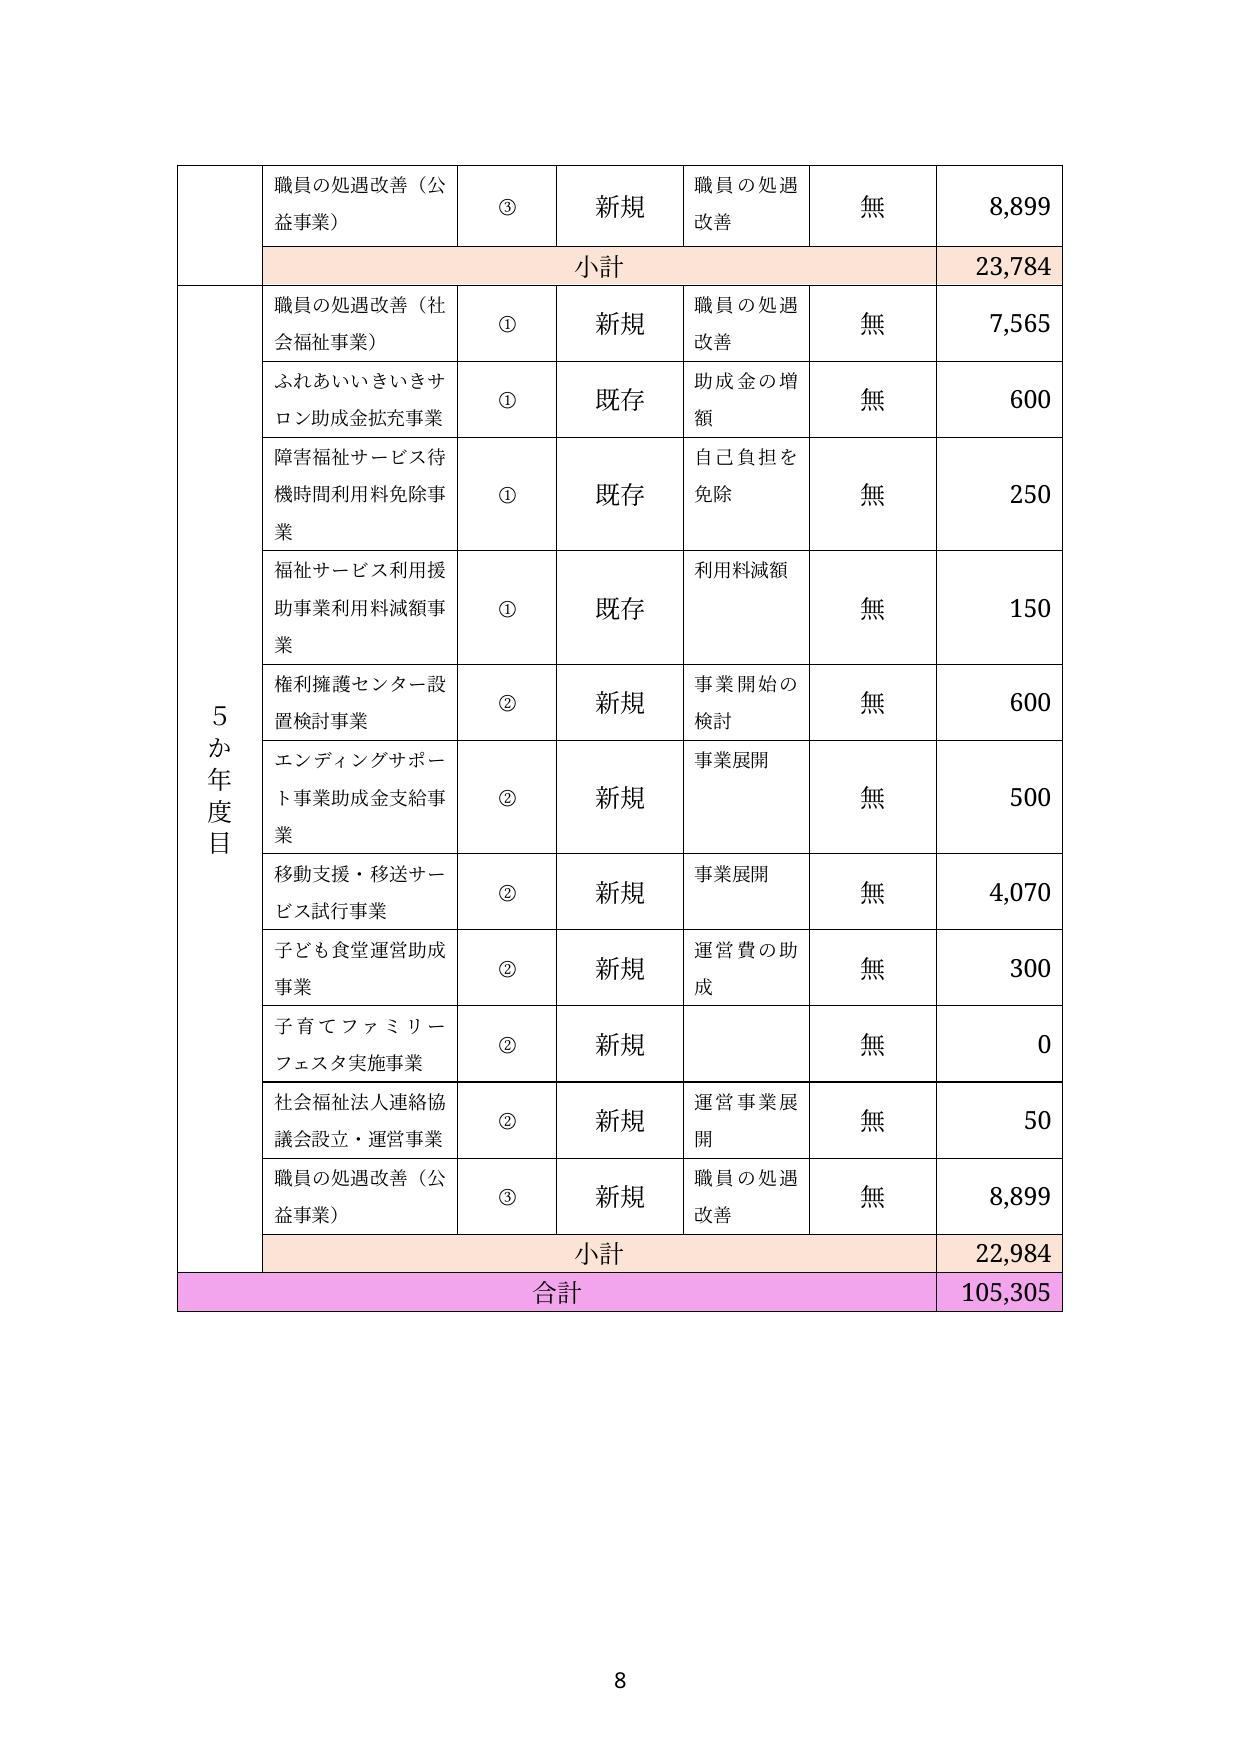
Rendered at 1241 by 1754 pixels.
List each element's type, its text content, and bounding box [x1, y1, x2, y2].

table_cell ③ [458, 1159, 556, 1233]
table_cell 福祉サービス利用援助事業利用料減額事業 [263, 551, 457, 664]
table_cell 50 [937, 1083, 1062, 1157]
table_cell 無 [810, 665, 936, 740]
table_cell ③ [458, 166, 556, 246]
table_cell ① [458, 362, 556, 437]
table_cell 0 [937, 1006, 1062, 1081]
table_cell 無 [810, 1006, 936, 1081]
table_cell 新規 [557, 1159, 683, 1233]
table_cell 無 [810, 930, 936, 1005]
table_cell 4,070 [937, 854, 1062, 929]
table_cell 職員の処遇改善 [684, 1159, 809, 1233]
table_cell 250 [937, 438, 1062, 550]
table_cell 障害福祉サービス待機時間利用料免除事業 [263, 438, 457, 550]
table_cell 無 [810, 166, 936, 246]
table_cell 既存 [557, 438, 683, 550]
table_cell 8,899 [937, 166, 1062, 246]
table_cell 無 [810, 286, 936, 361]
table_cell 無 [810, 854, 936, 929]
table_cell 社会福祉法人連絡協議会設立・運営事業 [263, 1083, 457, 1157]
table_cell 運営事業展開 [684, 1083, 809, 1157]
table_cell ① [458, 438, 556, 550]
table_cell 150 [937, 551, 1062, 664]
table_cell ② [458, 930, 556, 1005]
table_cell 23,784 [937, 247, 1062, 284]
table_cell 職員の処遇改善 [684, 166, 809, 246]
table_cell 小計 [263, 247, 936, 284]
table_cell ５ か 年 度 目 [178, 286, 262, 1272]
table_cell エンディングサポート事業助成金支給事業 [263, 741, 457, 853]
table_cell 新規 [557, 665, 683, 740]
table_cell 新規 [557, 1006, 683, 1081]
table_cell 105,305 [937, 1273, 1062, 1311]
table_cell 運営費の助成 [684, 930, 809, 1005]
table_cell 22,984 [937, 1235, 1062, 1272]
table_cell 職員の処遇改善 [684, 286, 809, 361]
table_cell 小計 [263, 1235, 936, 1272]
table_cell ② [458, 665, 556, 740]
table_cell ② [458, 1006, 556, 1081]
table_cell 子ども食堂運営助成事業 [263, 930, 457, 1005]
table_cell 500 [937, 741, 1062, 853]
table_cell 無 [810, 1159, 936, 1233]
table_cell 子育てファミリーフェスタ実施事業 [263, 1006, 457, 1081]
table_cell [684, 1006, 809, 1081]
table_cell 新規 [557, 741, 683, 853]
table_cell 移動支援・移送サービス試行事業 [263, 854, 457, 929]
table_cell 300 [937, 930, 1062, 1005]
table_cell 新規 [557, 854, 683, 929]
table_cell 新規 [557, 1083, 683, 1157]
table_cell 無 [810, 551, 936, 664]
table_cell 職員の処遇改善（社会福祉事業） [263, 286, 457, 361]
table_cell 新規 [557, 166, 683, 246]
table_cell 600 [937, 362, 1062, 437]
table_cell 新規 [557, 930, 683, 1005]
table_cell 無 [810, 362, 936, 437]
table_cell ① [458, 551, 556, 664]
table_cell ふれあいいきいきサロン助成金拡充事業 [263, 362, 457, 437]
table_cell ② [458, 741, 556, 853]
table_cell ① [458, 286, 556, 361]
table_cell 自己負担を免除 [684, 438, 809, 550]
table_cell 8,899 [937, 1159, 1062, 1233]
table_cell 合計 [178, 1273, 936, 1311]
table_cell 既存 [557, 362, 683, 437]
table_cell 無 [810, 1083, 936, 1157]
table_cell 無 [810, 741, 936, 853]
table_cell 権利擁護センター設置検討事業 [263, 665, 457, 740]
table_cell 無 [810, 438, 936, 550]
table_cell 既存 [557, 551, 683, 664]
table_cell 助成金の増額 [684, 362, 809, 437]
table_cell 7,565 [937, 286, 1062, 361]
table_cell 職員の処遇改善（公益事業） [263, 1159, 457, 1233]
table_cell 職員の処遇改善（公益事業） [263, 166, 457, 246]
table_cell 利用料減額 [684, 551, 809, 664]
table_cell ② [458, 1083, 556, 1157]
table_cell 事業展開 [684, 854, 809, 929]
table_cell 新規 [557, 286, 683, 361]
table_cell 600 [937, 665, 1062, 740]
table_cell ② [458, 854, 556, 929]
table_cell 事業展開 [684, 741, 809, 853]
table_cell 事業開始の検討 [684, 665, 809, 740]
